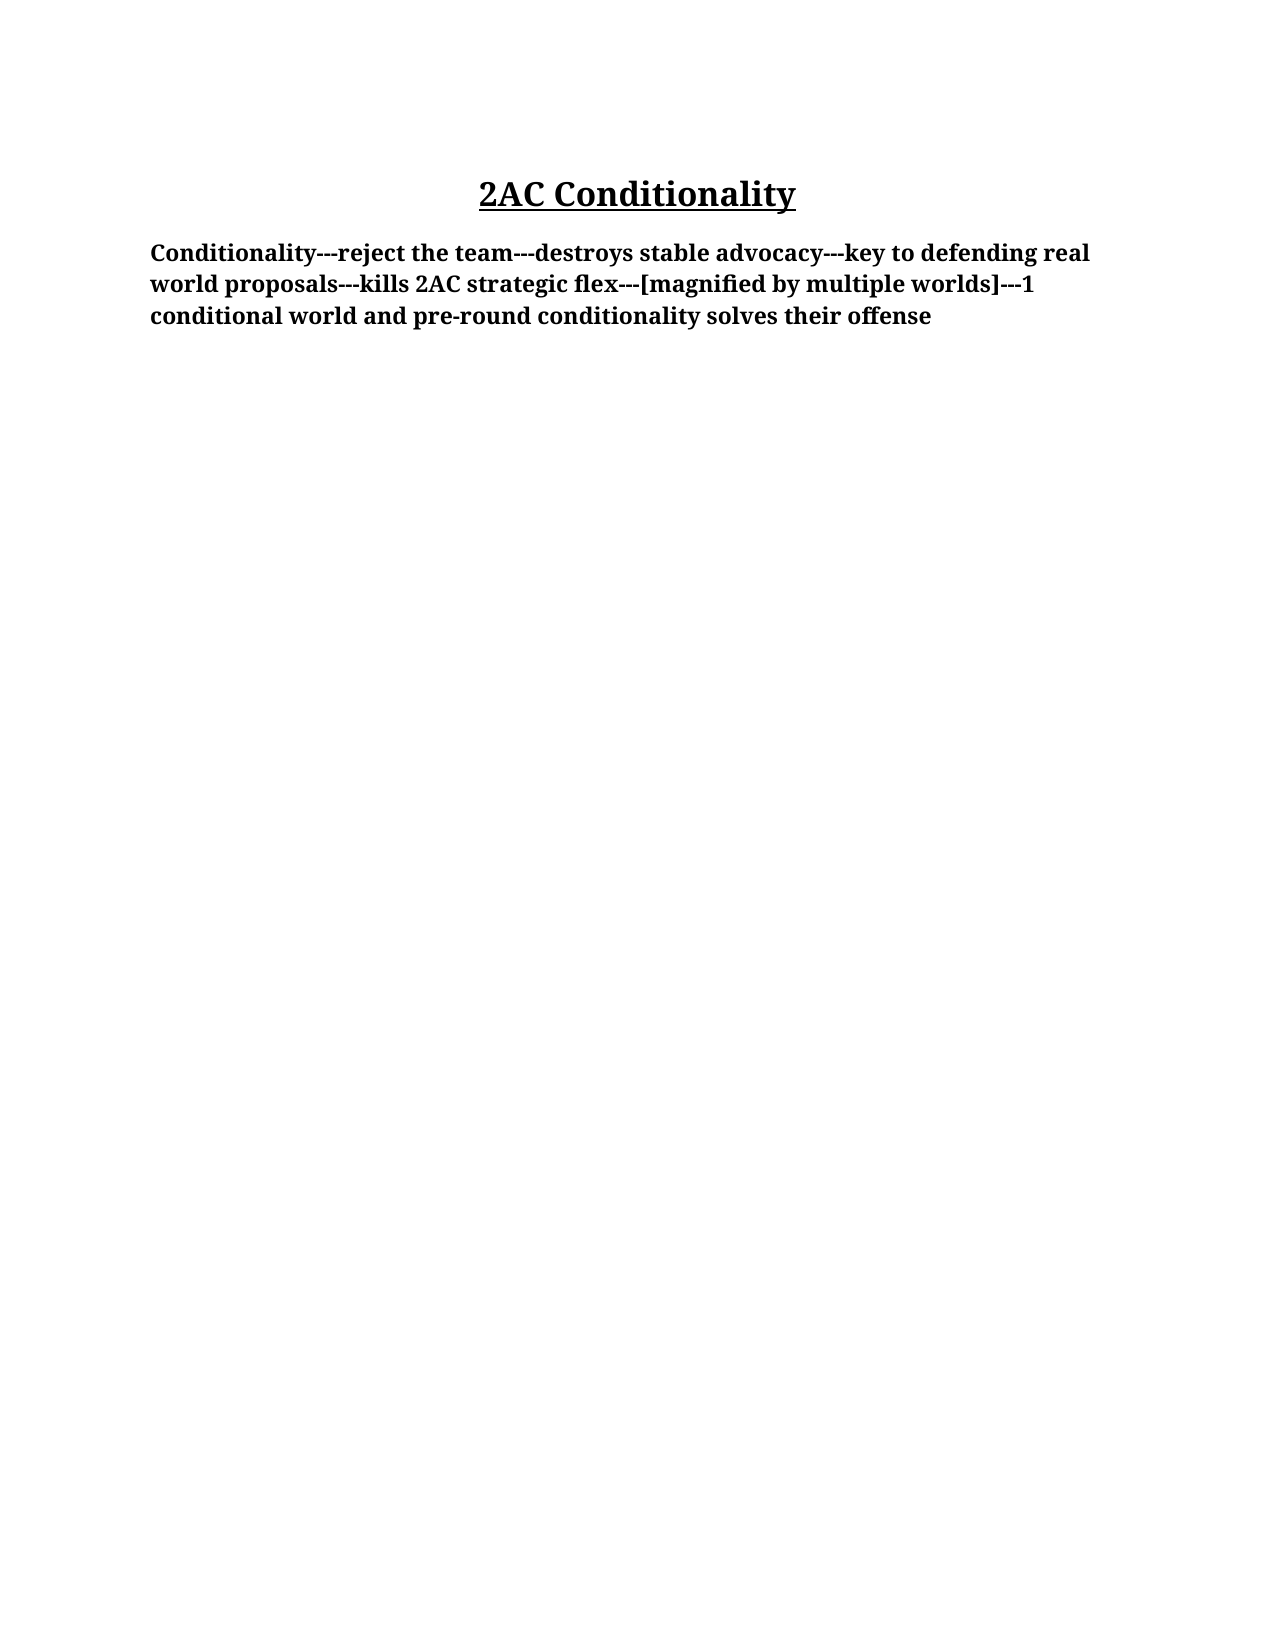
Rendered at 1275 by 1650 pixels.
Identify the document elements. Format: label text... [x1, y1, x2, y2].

subtitle Conditionality---reject the team---destroys stable advocacy---key to defending real world proposals---kills 2AC strategic flex---[magnified by multiple worlds]---1 conditional world and pre-round conditionality solves their offense [150, 237, 1125, 331]
subtitle 2AC Conditionality [150, 171, 1125, 216]
